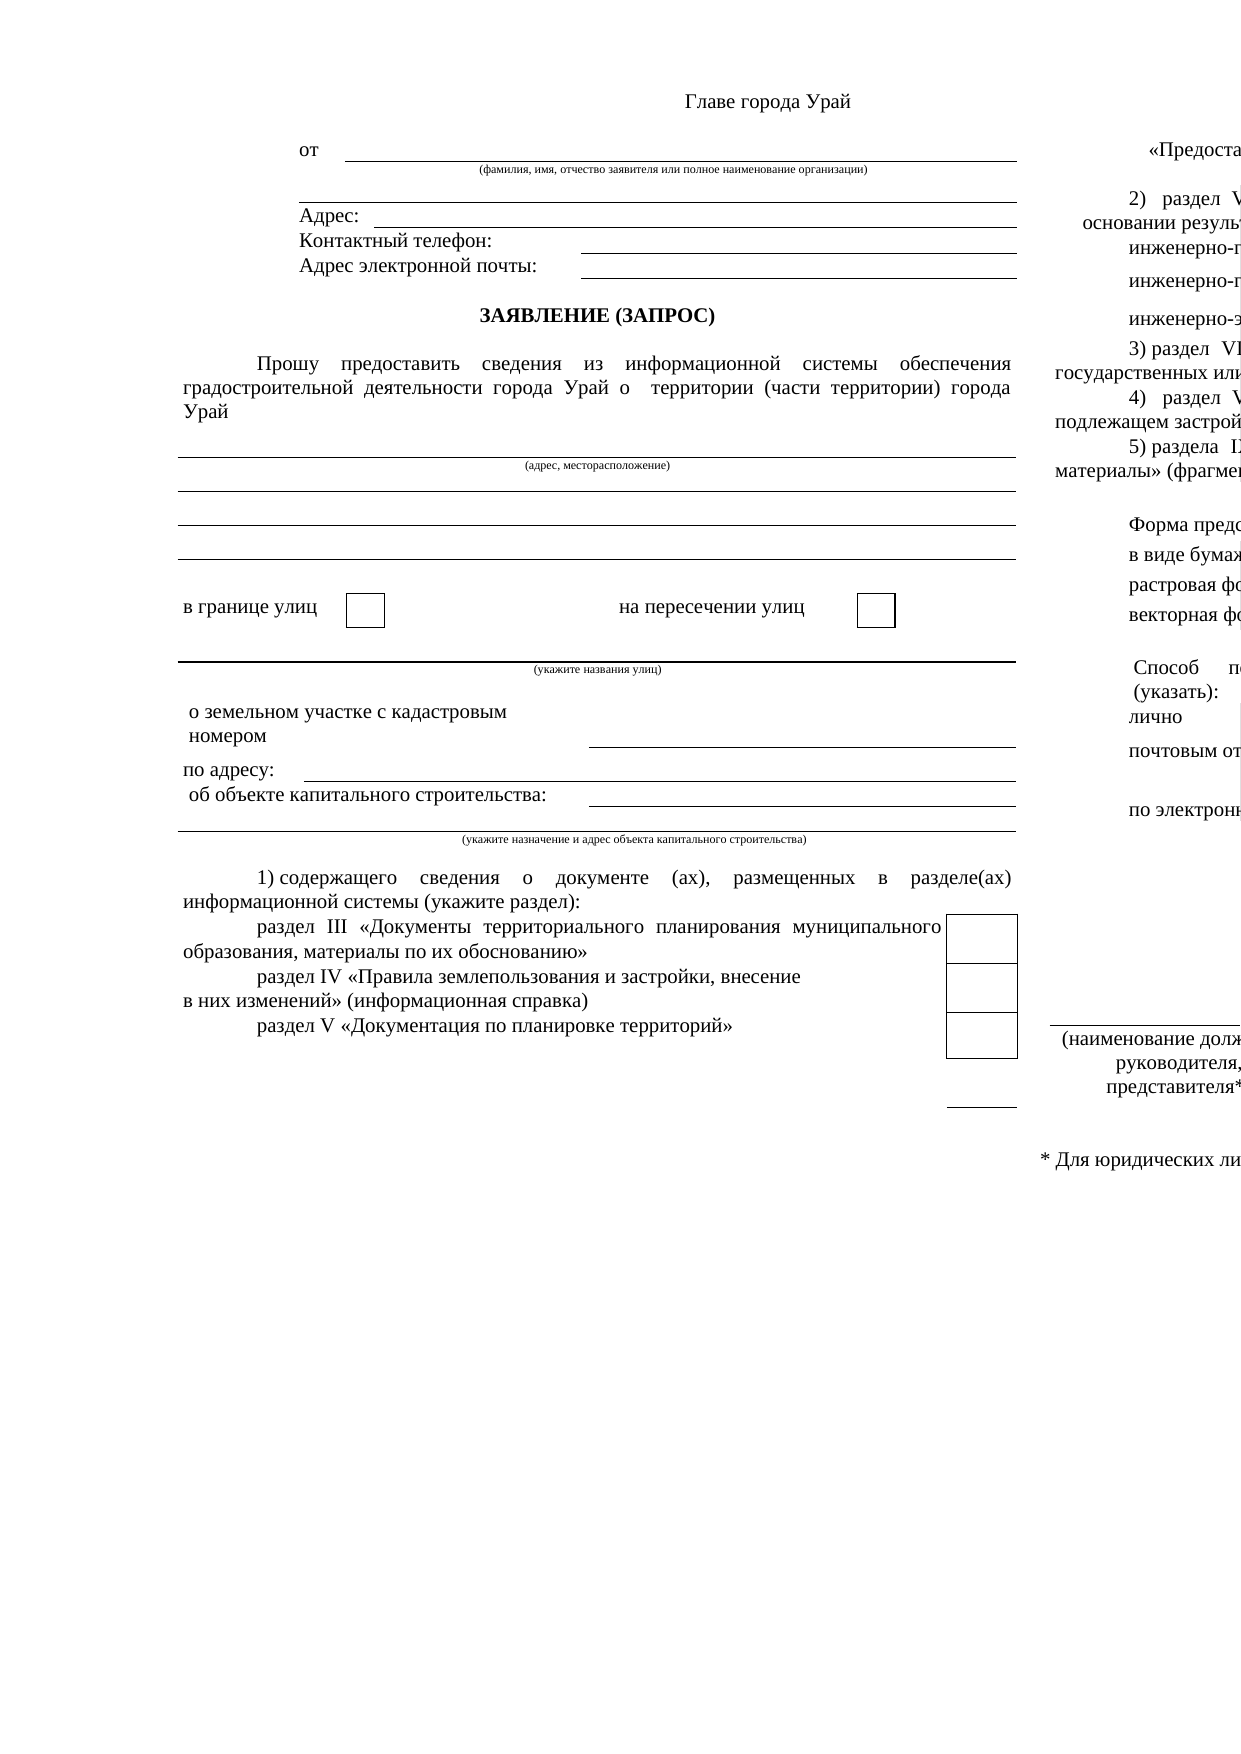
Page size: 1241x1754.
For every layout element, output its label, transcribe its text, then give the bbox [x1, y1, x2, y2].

table_header * Для юридических лиц. [1029, 89, 1240, 1171]
table_header ЗАЯВЛЕНИЕ (ЗАПРОС) [166, 89, 1028, 1171]
